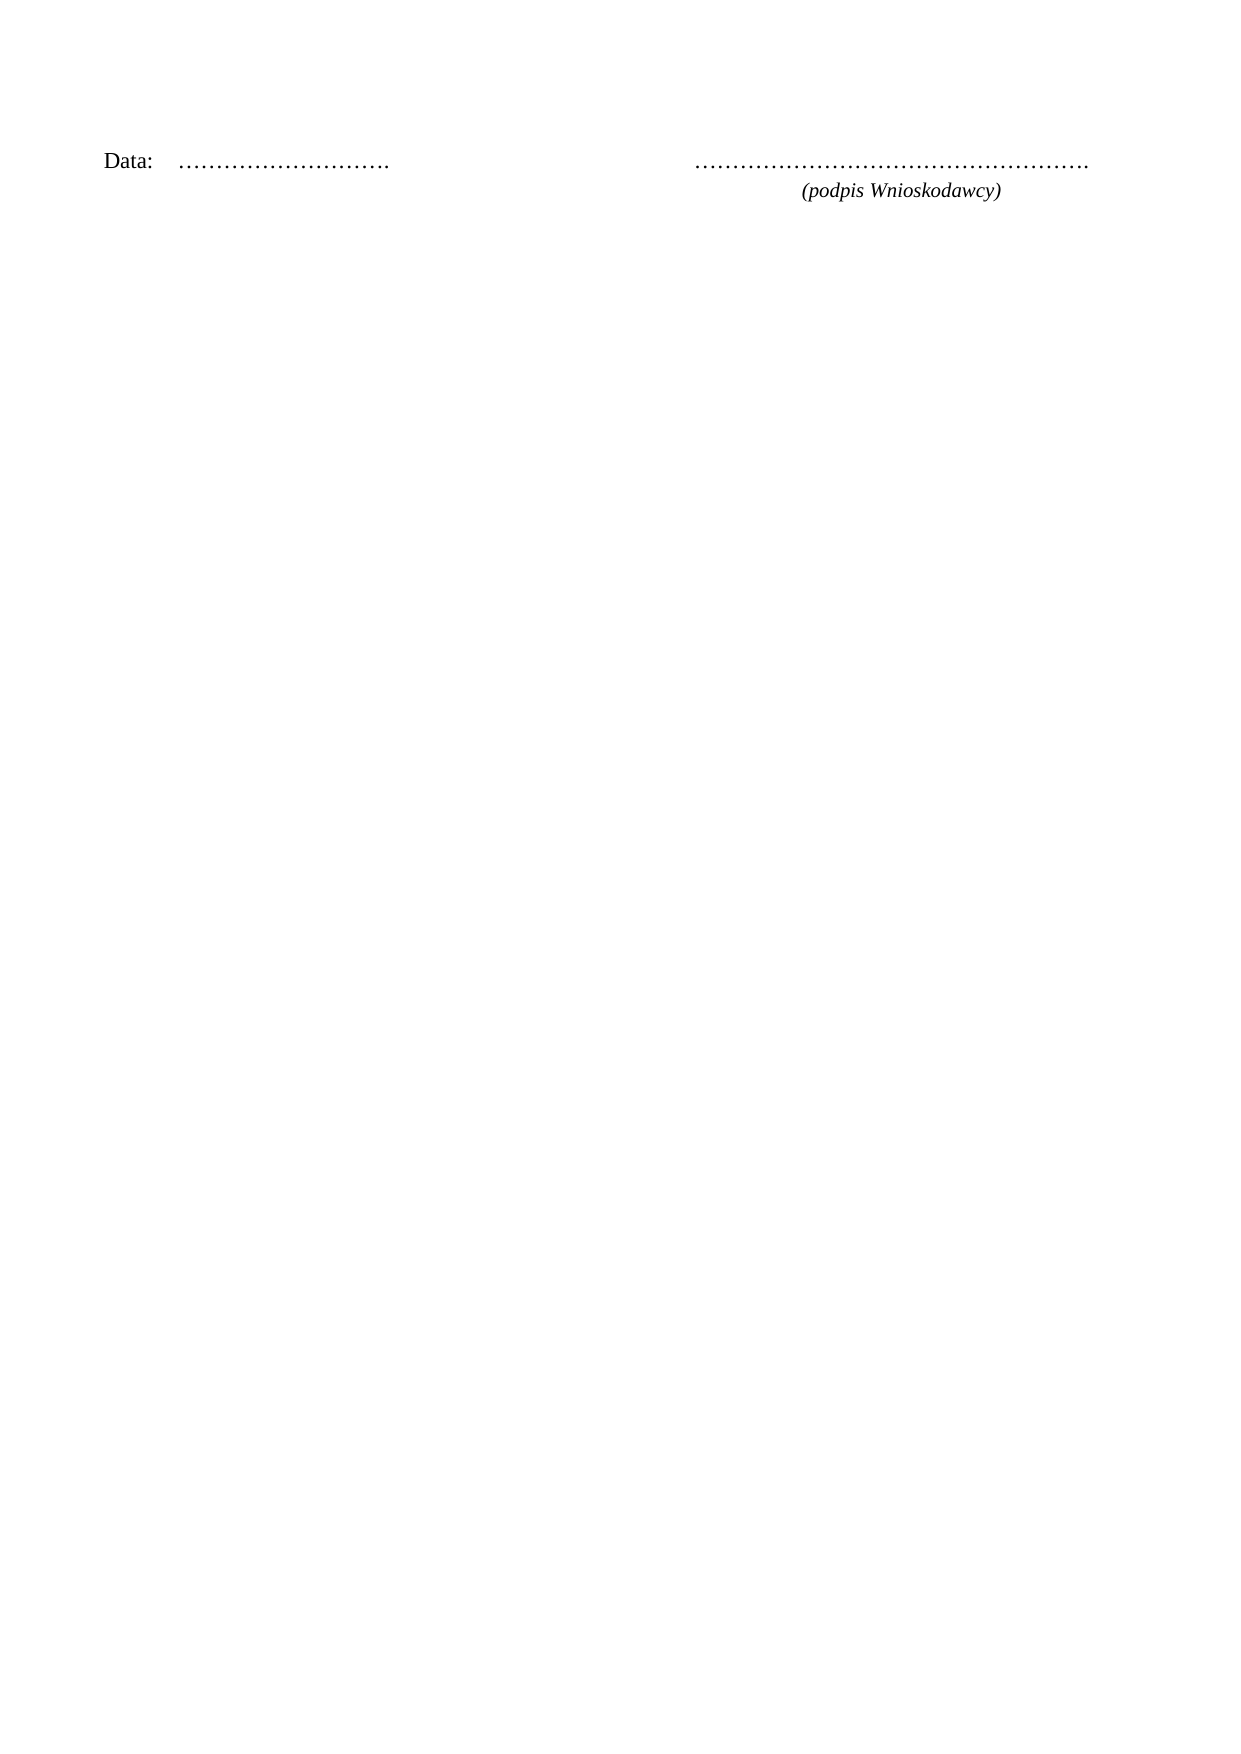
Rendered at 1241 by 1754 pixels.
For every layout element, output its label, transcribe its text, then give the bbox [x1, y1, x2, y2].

text Data: ………………………. ……………………………………………. [103, 148, 1137, 174]
text (podpis Wnioskodawcy) [103, 178, 1137, 202]
